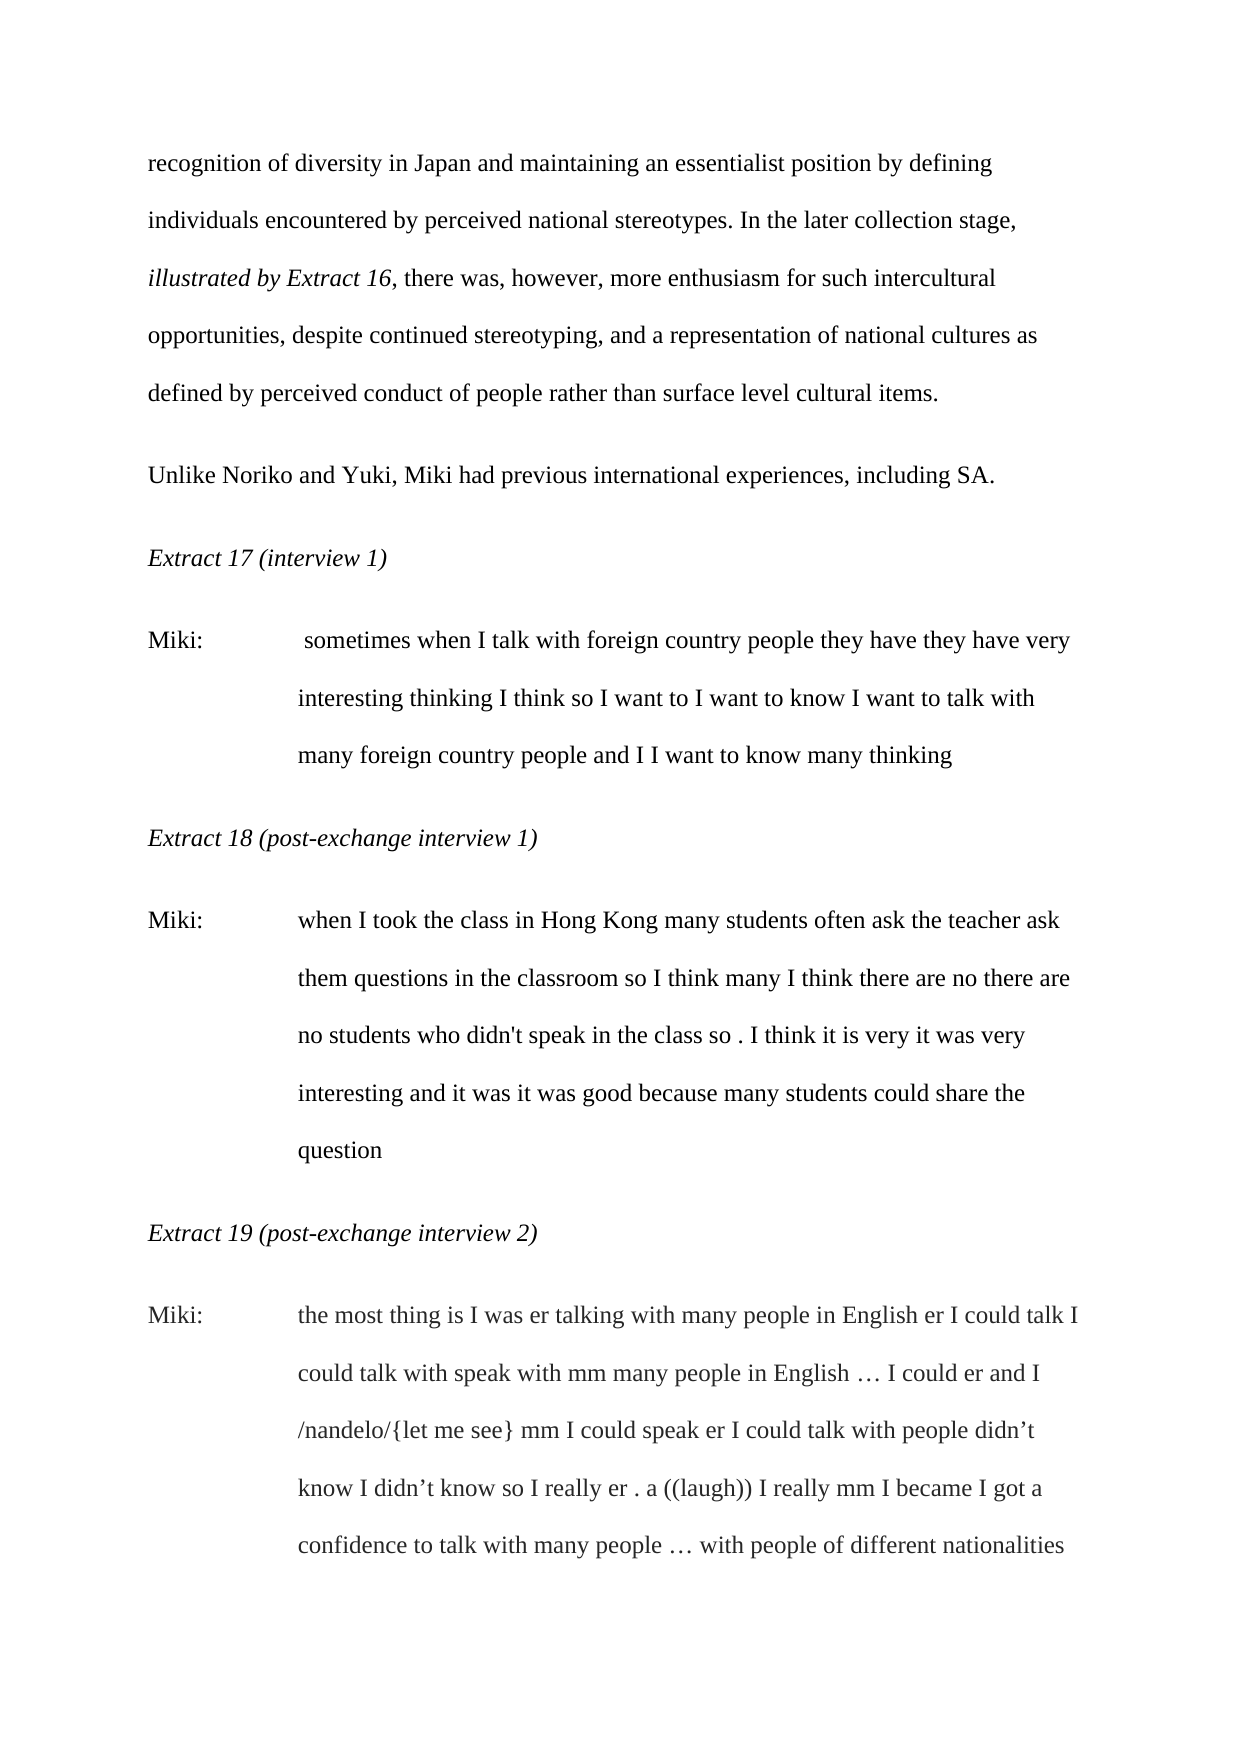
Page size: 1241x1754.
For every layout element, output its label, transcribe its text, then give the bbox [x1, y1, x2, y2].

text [148, 148, 1092, 406]
text Extract 19 (post-exchange interview 2) [148, 1218, 1092, 1246]
text Miki: sometimes when I talk with foreign country people they have they have very interesting thinking I think so I want to I want to know I want to talk with many foreign country people and I I want to know many thinking [148, 625, 1092, 769]
text Miki: the most thing is I was er talking with many people in English er I could talk I could talk with speak with mm many people in English … I could er and I /nandelo/{let me see} mm I could speak er I could talk with people didn’t know I didn’t know so I really er . a ((laugh)) I really mm I became I got a confidence to talk with many people … with people of different nationalities [148, 1300, 1092, 1559]
text Extract 17 (interview 1) [148, 543, 1092, 571]
text Unlike Noriko and Yuki, Miki had previous international experiences, including SA. [148, 460, 1092, 489]
text Extract 18 (post-exchange interview 1) [148, 823, 1092, 851]
text Miki: when I took the class in Hong Kong many students often ask the teacher ask them questions in the classroom so I think many I think there are no there are no students who didn't speak in the class so . I think it is very it was very interesting and it was it was good because many students could share the question [148, 905, 1092, 1164]
